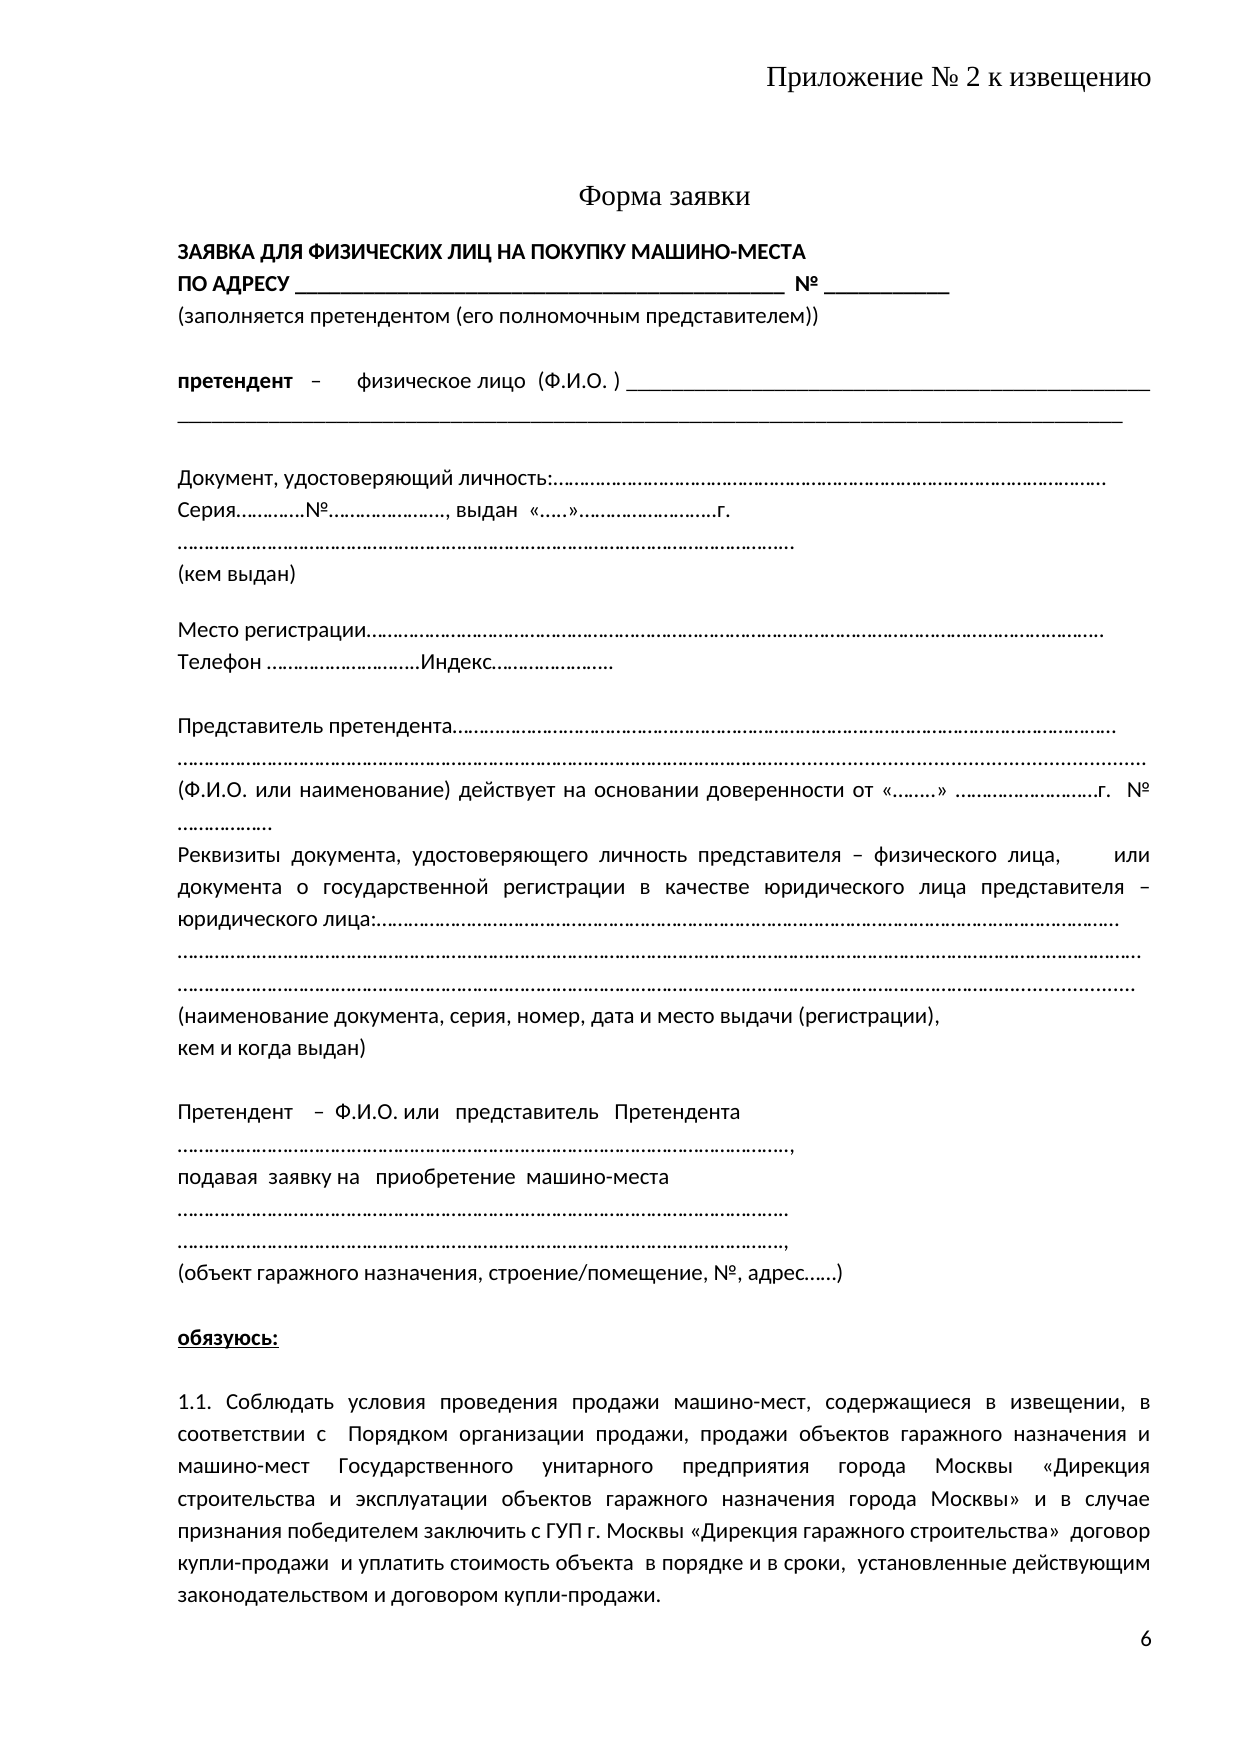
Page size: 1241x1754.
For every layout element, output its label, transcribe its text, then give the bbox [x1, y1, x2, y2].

text ЗАЯВКА ДЛЯ ФИЗИЧЕСКИХ ЛИЦ НА ПОКУПКУ МАШИНО-МЕСТА [177, 237, 1152, 265]
text Серия………….№…………………., выдан «…..»……………………..г. [177, 495, 1152, 523]
text Претендент – Ф.И.О. или представитель Претендента [177, 1097, 1152, 1126]
text Документ, удостоверяющий личность:…………………………………………………………………………………………… [177, 463, 1152, 491]
text ПО АДРЕСУ ___________________________________________ № ___________ [177, 269, 1152, 297]
text Место регистрации………………………………………………………………………………………………………………………….. [177, 615, 1152, 643]
text ……………………………………………………………………………………………………... [177, 527, 1152, 555]
text Телефон ………………………..Индекс………………….. [177, 647, 1152, 675]
text Форма заявки [177, 178, 1152, 211]
text Приложение № 2 к извещению [177, 59, 1152, 93]
text подавая заявку на приобретение машино-места [177, 1162, 1152, 1190]
text …………………………………………………………………………………………………….., [177, 1130, 1152, 1158]
text …………………………………………………………………………………………………….. [177, 1194, 1152, 1222]
text (заполняется претендентом (его полномочным представителем)) [177, 302, 1152, 330]
text ………………………………………………………………………………………………………………………………………………………………………………………………………………………………………………………………………………………………………………..................... [177, 937, 1152, 997]
text (кем выдан) [177, 559, 1152, 587]
text 1.1. Соблюдать условия проведения продажи машино-мест, содержащиеся в извещении, в соответствии с Порядком организации продажи, продажи объектов гаражного назначения и машино-мест Государственного унитарного предприятия города Москвы «Дирекция строительства и эксплуатации объектов гаражного назначения города Москвы» и в случае признания победителем заключить с ГУП г. Москвы «Дирекция гаражного строительства» договор купли-продажи и уплатить стоимость объекта в порядке и в сроки, установленные действующим законодательством и договором купли-продажи. [177, 1387, 1152, 1608]
text (объект гаражного назначения, строение/помещение, №, адрес……) [177, 1258, 1152, 1286]
text обязуюсь: [177, 1323, 1152, 1351]
text ……………………………………………………………………………………………………................................................................ [177, 743, 1152, 771]
text претендент – физическое лицо (Ф.И.О. ) ______________________________________________ ___________________________________________________________________________________ [177, 366, 1152, 458]
text (наименование документа, серия, номер, дата и место выдачи (регистрации), [177, 1001, 1152, 1029]
text кем и когда выдан) [177, 1033, 1152, 1061]
text ……………………………………………………………………………………………………., [177, 1226, 1152, 1254]
text Реквизиты документа, удостоверяющего личность представителя – физического лица, или документа о государственной регистрации в качестве юридического лица представителя – юридического лица:…………………………………………………………………………………………………………………………… [177, 840, 1152, 932]
text Представитель претендента……………………………………………………………………………………………………………… [177, 711, 1152, 739]
text (Ф.И.О. или наименование) действует на основании доверенности от «……..» ………………………г. №……………… [177, 776, 1152, 836]
